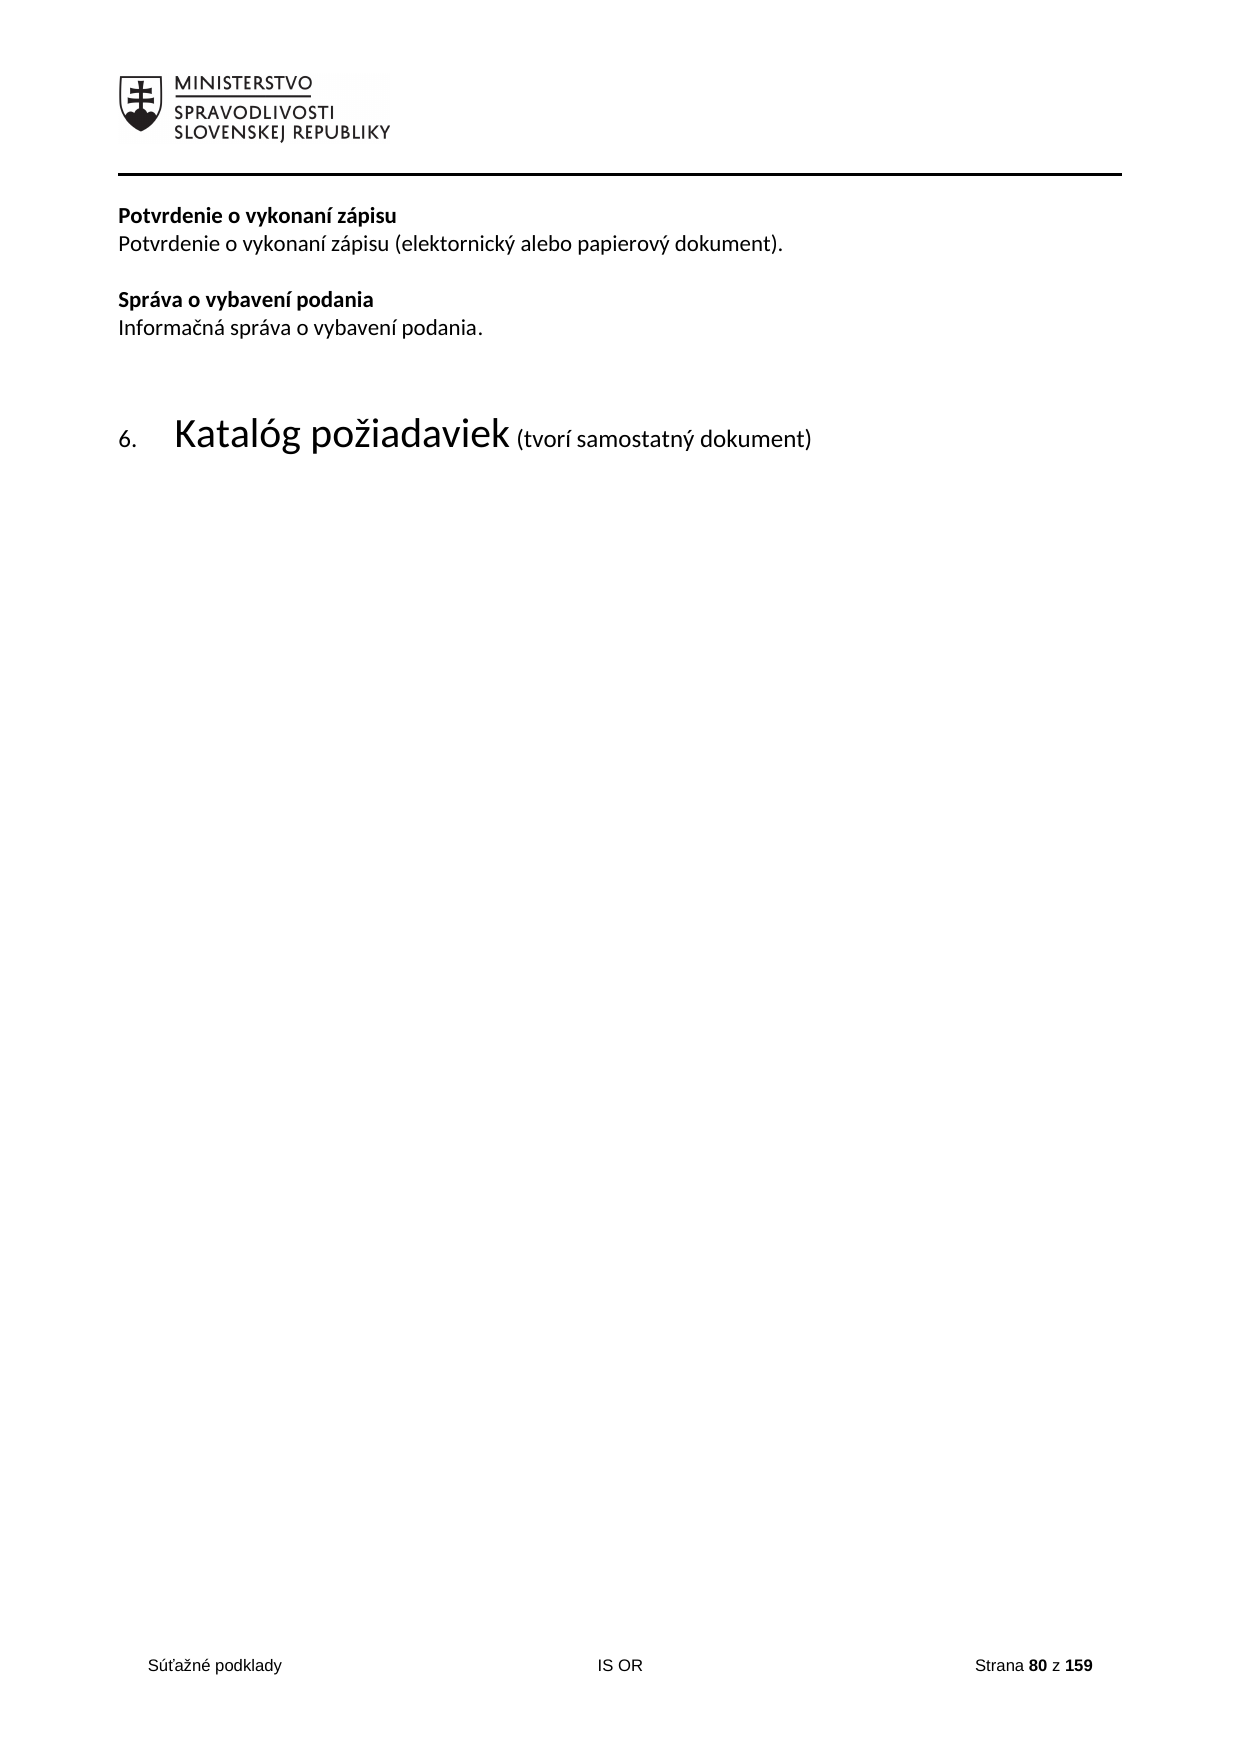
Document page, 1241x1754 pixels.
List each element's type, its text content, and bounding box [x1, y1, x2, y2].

text Informačná správa o vybavení podania. [118, 313, 1122, 342]
picture [118, 73, 390, 144]
text Potvrdenie o vykonaní zápisu [118, 201, 1122, 229]
text Správa o vybavení podania [118, 286, 1122, 313]
subtitle Katalóg požiadaviek (tvorí samostatný dokument) [118, 407, 1122, 458]
text Potvrdenie o vykonaní zápisu (elektornický alebo papierový dokument). [118, 229, 1122, 257]
